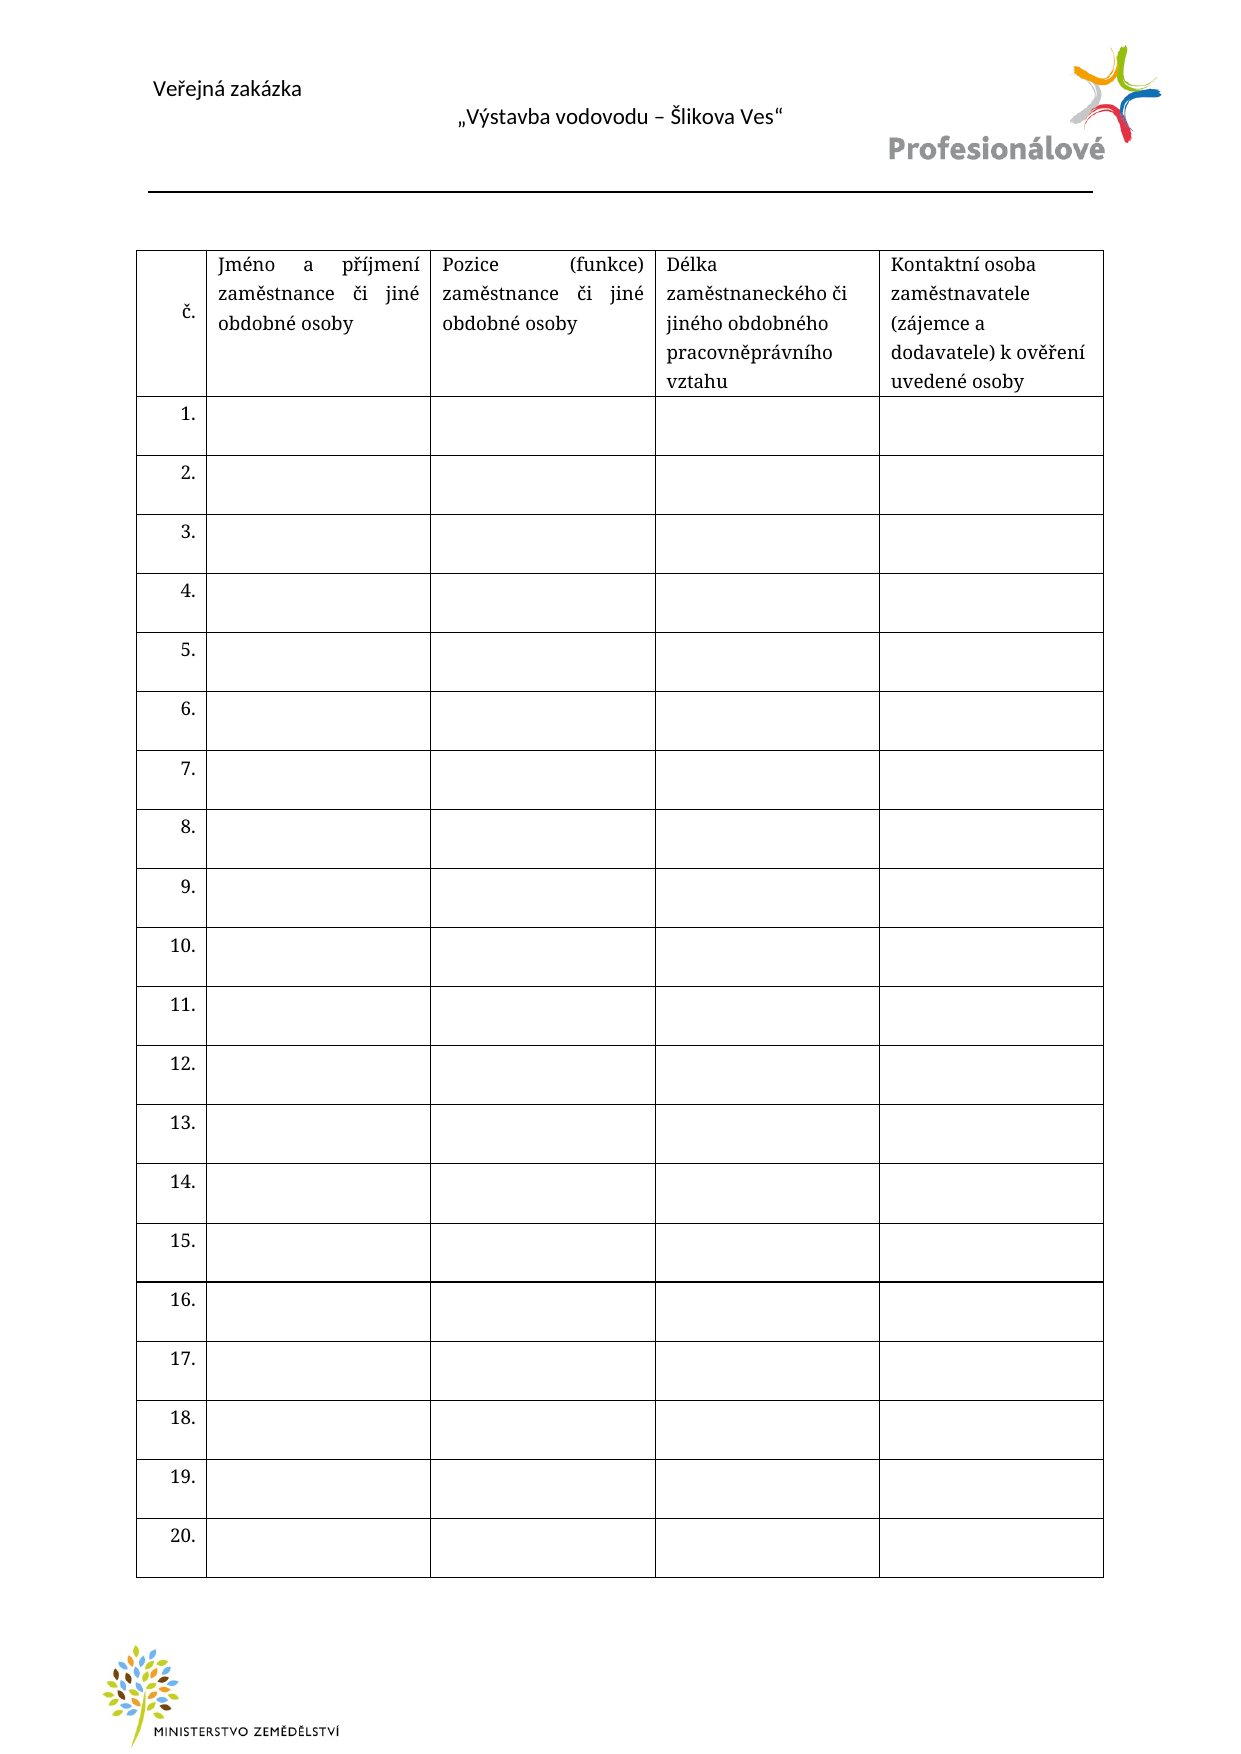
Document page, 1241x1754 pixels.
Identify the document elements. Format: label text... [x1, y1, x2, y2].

table_cell [880, 869, 1103, 927]
table_cell [207, 1401, 430, 1459]
table_cell [207, 633, 430, 691]
table_cell [880, 987, 1103, 1045]
table_header Jméno a příjmení zaměstnance či jiné obdobné osoby [207, 251, 430, 396]
table_cell [880, 1105, 1103, 1163]
table_cell [431, 751, 655, 809]
table_cell [207, 751, 430, 809]
table_cell 12. [137, 1046, 206, 1104]
table_cell 9. [137, 869, 206, 927]
table_cell [207, 869, 430, 927]
table_cell [656, 397, 879, 454]
table_cell [207, 928, 430, 986]
table_cell [431, 515, 655, 573]
table_cell 19. [137, 1460, 206, 1518]
table_header Kontaktní osoba zaměstnavatele (zájemce a dodavatele) k ověření uvedené osoby [880, 251, 1103, 396]
table_cell [656, 1401, 879, 1459]
table_cell [880, 692, 1103, 750]
table_cell [880, 928, 1103, 986]
table_cell [656, 1460, 879, 1518]
table_cell 17. [137, 1342, 206, 1399]
table_cell [880, 1342, 1103, 1399]
table_header č. [137, 251, 206, 396]
table_cell [656, 574, 879, 632]
table_cell [431, 1401, 655, 1459]
table_cell [207, 515, 430, 573]
table_cell [880, 456, 1103, 514]
table_cell [880, 1164, 1103, 1222]
table_cell [207, 456, 430, 514]
table_cell 3. [137, 515, 206, 573]
table_cell [207, 1164, 430, 1222]
table_cell [431, 1342, 655, 1399]
table_cell [431, 987, 655, 1045]
table_cell 6. [137, 692, 206, 750]
table_cell [207, 1283, 430, 1341]
table_cell [431, 456, 655, 514]
table_header Délka zaměstnaneckého či jiného obdobného pracovněprávního vztahu [656, 251, 879, 396]
table_cell [656, 1046, 879, 1104]
table_header Pozice (funkce) zaměstnance či jiné obdobné osoby [431, 251, 655, 396]
table_cell [431, 692, 655, 750]
table_cell [880, 1283, 1103, 1341]
table_cell [656, 1105, 879, 1163]
table_cell [656, 1283, 879, 1341]
table_cell [207, 1342, 430, 1399]
table_cell [207, 1046, 430, 1104]
table_cell [880, 1401, 1103, 1459]
table_cell [431, 574, 655, 632]
picture [868, 29, 1176, 184]
table_cell [207, 810, 430, 868]
table_cell [880, 397, 1103, 454]
table_cell [207, 692, 430, 750]
table_cell [880, 810, 1103, 868]
table_cell [431, 1224, 655, 1281]
table_cell 8. [137, 810, 206, 868]
table_cell 1. [137, 397, 206, 454]
table_cell [656, 515, 879, 573]
table_cell [880, 751, 1103, 809]
table_cell [880, 574, 1103, 632]
table_cell [431, 633, 655, 691]
table_cell [431, 1283, 655, 1341]
table_cell [656, 633, 879, 691]
table_cell [880, 1519, 1103, 1577]
table_cell 16. [137, 1283, 206, 1341]
table_cell [207, 1105, 430, 1163]
table_cell [656, 1519, 879, 1577]
table_cell [431, 1105, 655, 1163]
table_cell 20. [137, 1519, 206, 1577]
table_cell [656, 1224, 879, 1281]
table_cell [880, 1460, 1103, 1518]
table_cell 2. [137, 456, 206, 514]
table_cell [656, 1342, 879, 1399]
table_cell [431, 1046, 655, 1104]
table_cell [207, 1224, 430, 1281]
table_cell 13. [137, 1105, 206, 1163]
table_cell [656, 810, 879, 868]
table_cell [656, 692, 879, 750]
table_cell 5. [137, 633, 206, 691]
table_cell [880, 515, 1103, 573]
table_cell [207, 574, 430, 632]
table_cell 18. [137, 1401, 206, 1459]
table_cell 11. [137, 987, 206, 1045]
table_cell [207, 1519, 430, 1577]
table_cell [431, 810, 655, 868]
table_cell [656, 987, 879, 1045]
table_cell [656, 869, 879, 927]
table_cell 10. [137, 928, 206, 986]
table_cell [656, 751, 879, 809]
table_cell [656, 928, 879, 986]
table_cell [431, 1164, 655, 1222]
table_cell [431, 928, 655, 986]
table_cell 4. [137, 574, 206, 632]
table_cell [431, 1519, 655, 1577]
table_cell [431, 869, 655, 927]
table_cell 14. [137, 1164, 206, 1222]
table_cell 7. [137, 751, 206, 809]
table_cell [656, 1164, 879, 1222]
table_cell [656, 456, 879, 514]
table_cell [880, 633, 1103, 691]
table_cell 15. [137, 1224, 206, 1281]
table_cell [880, 1046, 1103, 1104]
table_cell [207, 987, 430, 1045]
table_cell [880, 1224, 1103, 1281]
table_cell [207, 397, 430, 454]
table_cell [207, 1460, 430, 1518]
table_cell [431, 1460, 655, 1518]
picture [65, 1608, 375, 1754]
table_cell [431, 397, 655, 454]
